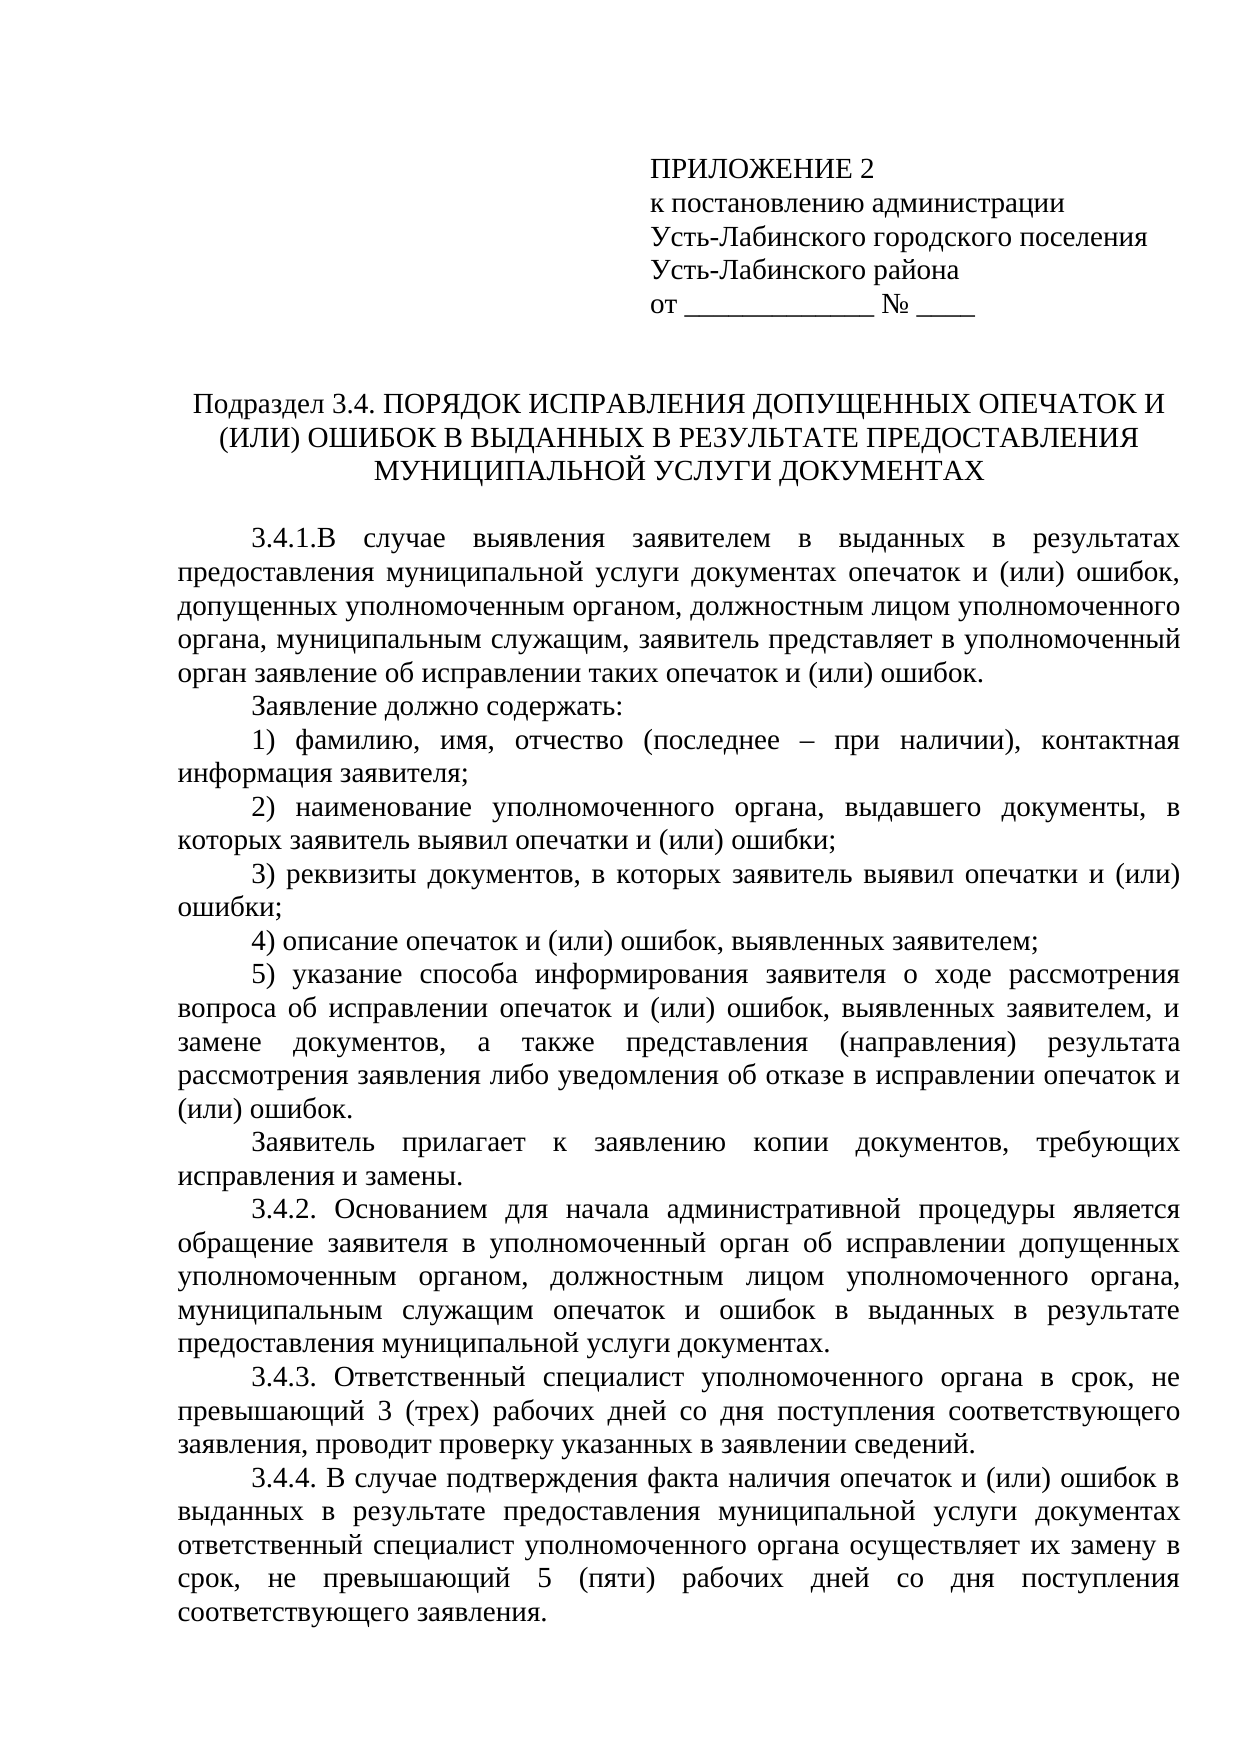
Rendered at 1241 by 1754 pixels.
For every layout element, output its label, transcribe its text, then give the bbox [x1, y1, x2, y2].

text Усть-Лабинского городского поселения [650, 219, 1181, 252]
text 3) реквизиты документов, в которых заявитель выявил опечатки и (или) ошибки; [177, 856, 1181, 923]
text Подраздел 3.4. ПОРЯДОК ИСПРАВЛЕНИЯ ДОПУЩЕННЫХ ОПЕЧАТОК И (ИЛИ) ОШИБОК В ВЫДАННЫХ В РЕЗУЛЬТАТЕ ПРЕДОСТАВЛЕНИЯ [177, 386, 1181, 453]
text МУНИЦИПАЛЬНОЙ УСЛУГИ ДОКУМЕНТАХ [177, 453, 1181, 487]
text к постановлению администрации [650, 185, 1181, 219]
text 1) фамилию, имя, отчество (последнее – при наличии), контактная информация заявителя; [177, 722, 1181, 789]
text Приложение 2 [650, 152, 1181, 185]
text 3.4.4. В случае подтверждения факта наличия опечаток и (или) ошибок в выданных в результате предоставления муниципальной услуги документах ответственный специалист уполномоченного органа осуществляет их замену в срок, не превышающий 5 (пяти) рабочих дней со дня поступления соответствующего заявления. [177, 1460, 1181, 1627]
text 3.4.1.В случае выявления заявителем в выданных в результатах предоставления муниципальной услуги документах опечаток и (или) ошибок, допущенных уполномоченным органом, должностным лицом уполномоченного органа, муниципальным служащим, заявитель представляет в уполномоченный орган заявление об исправлении таких опечаток и (или) ошибок. [177, 521, 1181, 688]
text 4) описание опечаток и (или) ошибок, выявленных заявителем; [177, 923, 1181, 957]
text Усть-Лабинского района [650, 252, 1181, 286]
text 5) указание способа информирования заявителя о ходе рассмотрения вопроса об исправлении опечаток и (или) ошибок, выявленных заявителем, и замене документов, а также представления (направления) результата рассмотрения заявления либо уведомления об отказе в исправлении опечаток и (или) ошибок. [177, 957, 1181, 1124]
text от _____________ № ____ [650, 286, 1181, 319]
text Заявление должно содержать: [177, 688, 1181, 722]
text 3.4.2. Основанием для начала административной процедуры является обращение заявителя в уполномоченный орган об исправлении допущенных уполномоченным органом, должностным лицом уполномоченного органа, муниципальным служащим опечаток и ошибок в выданных в результате предоставления муниципальной услуги документах. [177, 1191, 1181, 1359]
text 3.4.3. Ответственный специалист уполномоченного органа в срок, не превышающий 3 (трех) рабочих дней со дня поступления соответствующего заявления, проводит проверку указанных в заявлении сведений. [177, 1359, 1181, 1460]
text 2) наименование уполномоченного органа, выдавшего документы, в которых заявитель выявил опечатки и (или) ошибки; [177, 789, 1181, 856]
text Заявитель прилагает к заявлению копии документов, требующих исправления и замены. [177, 1124, 1181, 1191]
